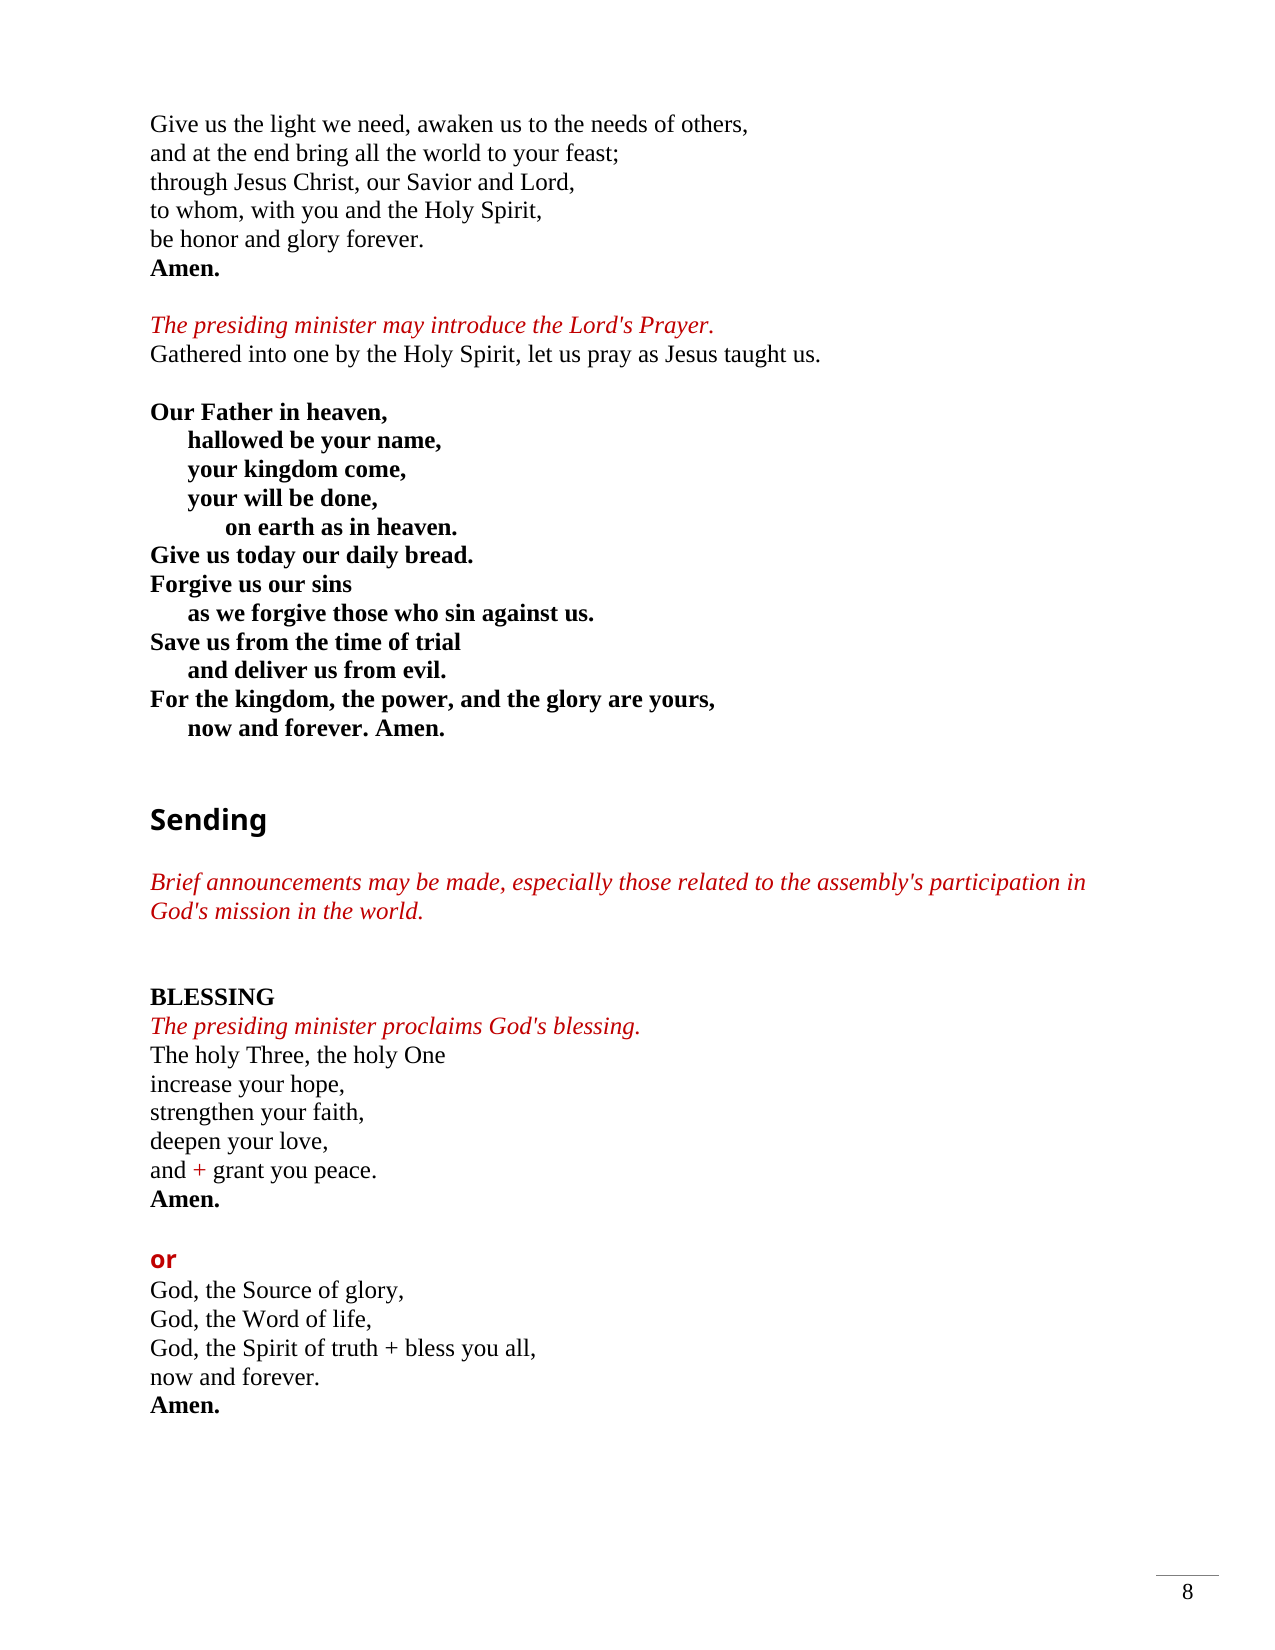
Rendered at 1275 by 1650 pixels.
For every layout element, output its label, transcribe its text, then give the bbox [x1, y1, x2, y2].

text Save us from the time of trial [150, 627, 1125, 655]
text on earth as in heaven. [150, 512, 1125, 540]
text now and forever. Amen. [150, 713, 1125, 742]
text through Jesus Christ, our Savior and Lord, [150, 167, 1125, 195]
text be honor and glory forever. [150, 224, 1125, 253]
text now and forever. [150, 1362, 1125, 1390]
text Brief announcements may be made, especially those related to the assembly's participation in God's mission in the world. [150, 867, 1125, 925]
text your kingdom come, [150, 454, 1125, 483]
text hallowed be your name, [150, 425, 1125, 454]
text Give us the light we need, awaken us to the needs of others, [150, 109, 1125, 138]
text The presiding minister proclaims God's blessing. [150, 1011, 1125, 1040]
text and + grant you peace. [150, 1155, 1125, 1184]
text as we forgive those who sin against us. [150, 598, 1125, 627]
text Amen. [150, 1184, 1125, 1212]
text your will be done, [150, 483, 1125, 512]
text God, the Source of glory, [150, 1275, 1125, 1304]
text For the kingdom, the power, and the glory are yours, [150, 684, 1125, 713]
text Forgive us our sins [150, 569, 1125, 598]
text Gathered into one by the Holy Spirit, let us pray as Jesus taught us. [150, 339, 1125, 368]
text and deliver us from evil. [150, 655, 1125, 684]
text Blessing [150, 982, 1125, 1011]
text Amen. [150, 253, 1125, 282]
text God, the Word of life, [150, 1304, 1125, 1333]
text Sending [150, 799, 1125, 839]
text or [150, 1241, 1125, 1275]
text Our Father in heaven, [150, 397, 1125, 425]
text to whom, with you and the Holy Spirit, [150, 195, 1125, 224]
text The presiding minister may introduce the Lord's Prayer. [150, 310, 1125, 339]
text and at the end bring all the world to your feast; [150, 138, 1125, 167]
text deepen your love, [150, 1126, 1125, 1155]
text God, the Spirit of truth + bless you all, [150, 1333, 1125, 1362]
text The holy Three, the holy One [150, 1040, 1125, 1069]
text Amen. [150, 1390, 1125, 1419]
text Give us today our daily bread. [150, 540, 1125, 569]
text strengthen your faith, [150, 1097, 1125, 1126]
text increase your hope, [150, 1069, 1125, 1097]
